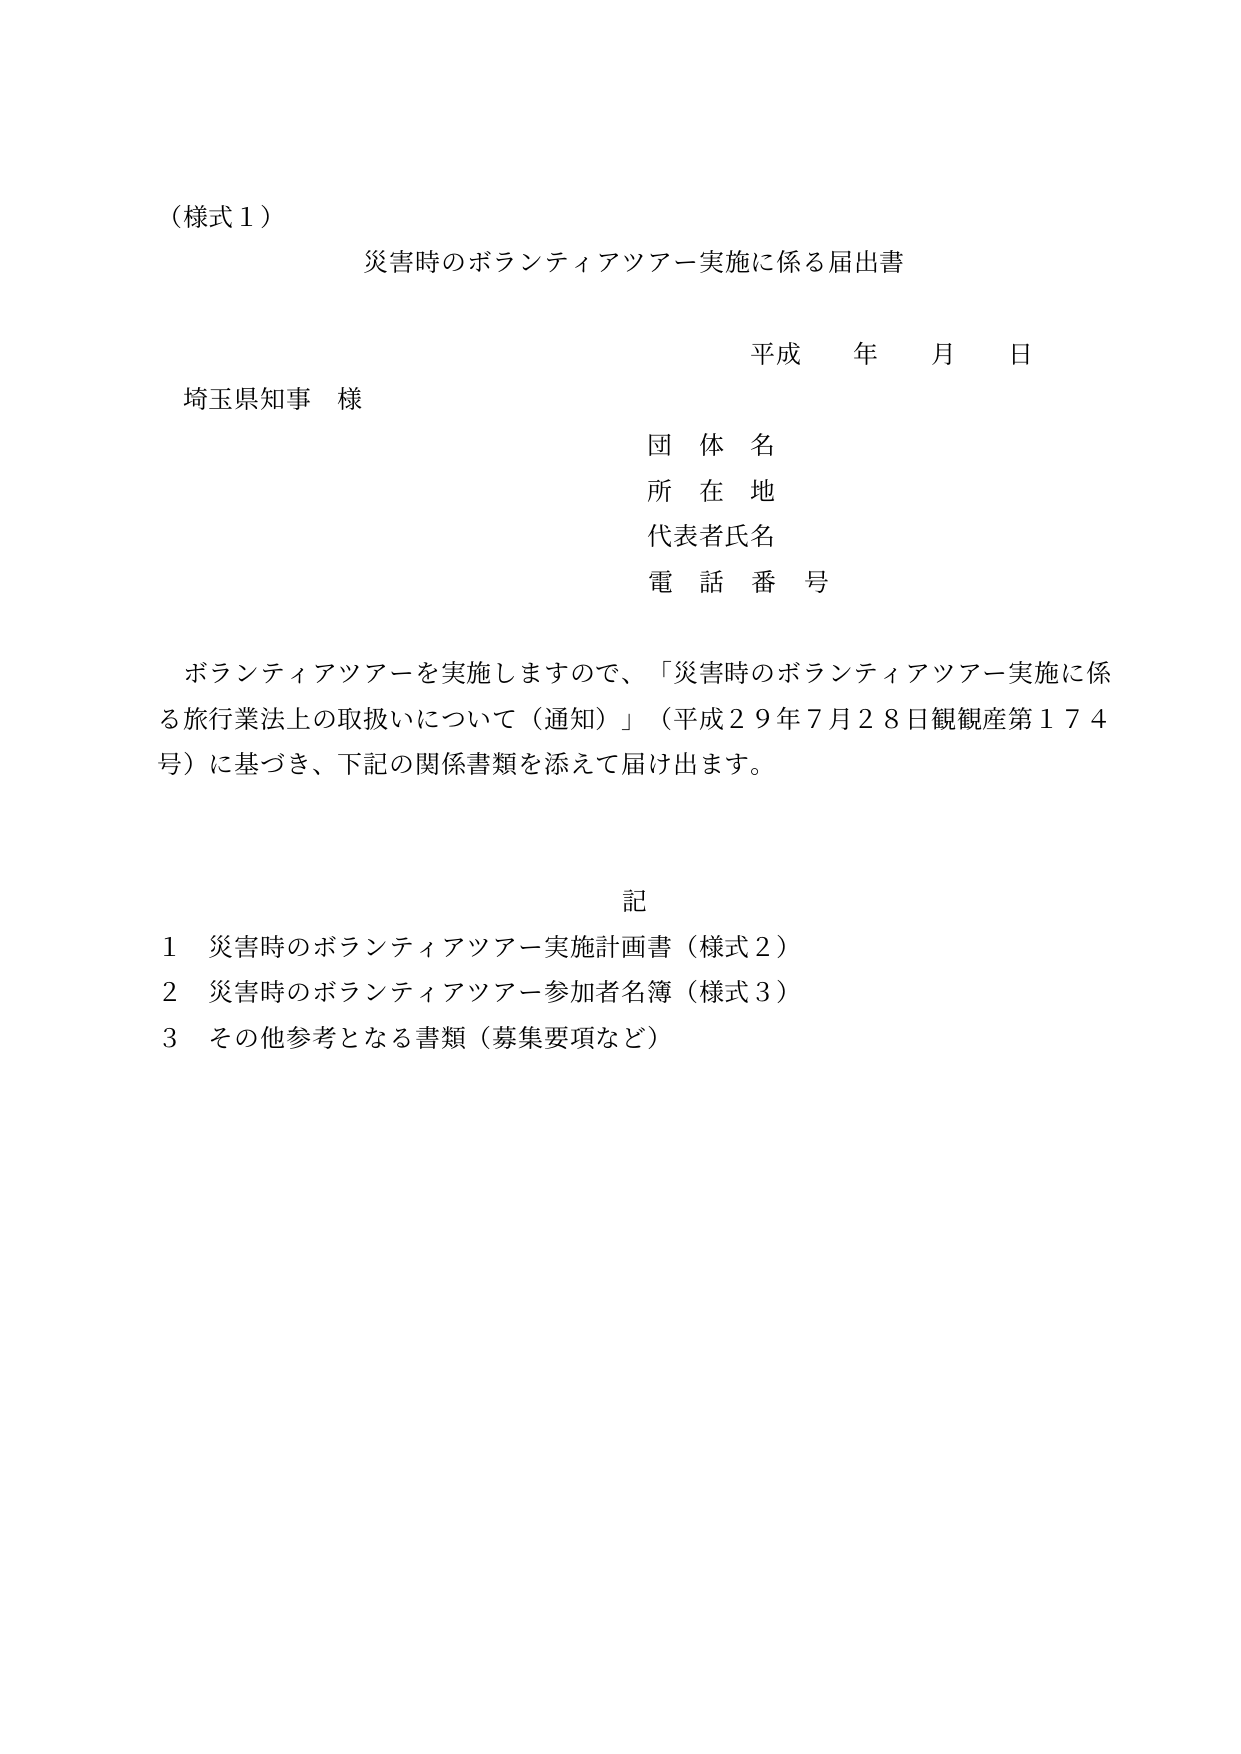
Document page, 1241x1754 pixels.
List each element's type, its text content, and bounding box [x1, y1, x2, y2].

text 所 在 地 [157, 466, 1113, 512]
text ３ その他参考となる書類（募集要項など） [157, 1014, 1113, 1059]
text 電話番号 [157, 558, 1113, 603]
text 団 体 名 [157, 421, 1113, 466]
text １ 災害時のボランティアツアー実施計画書（様式２） [157, 923, 1113, 968]
text ２ 災害時のボランティアツアー参加者名簿（様式３） [157, 968, 1113, 1014]
text 埼玉県知事 様 [157, 375, 1113, 421]
text 代表者氏名 [157, 512, 1113, 558]
text 平成 年 月 日 [157, 329, 1113, 375]
text 記 [157, 877, 1113, 923]
text 災害時のボランティアツアー実施に係る届出書 [157, 238, 1113, 284]
text ボランティアツアーを実施しますので、「災害時のボランティアツアー実施に係る旅行業法上の取扱いについて（通知）」（平成２９年７月２８日観観産第１７４号）に基づき、下記の関係書類を添えて届け出ます。 [157, 649, 1113, 786]
text （様式１） [157, 193, 1113, 238]
